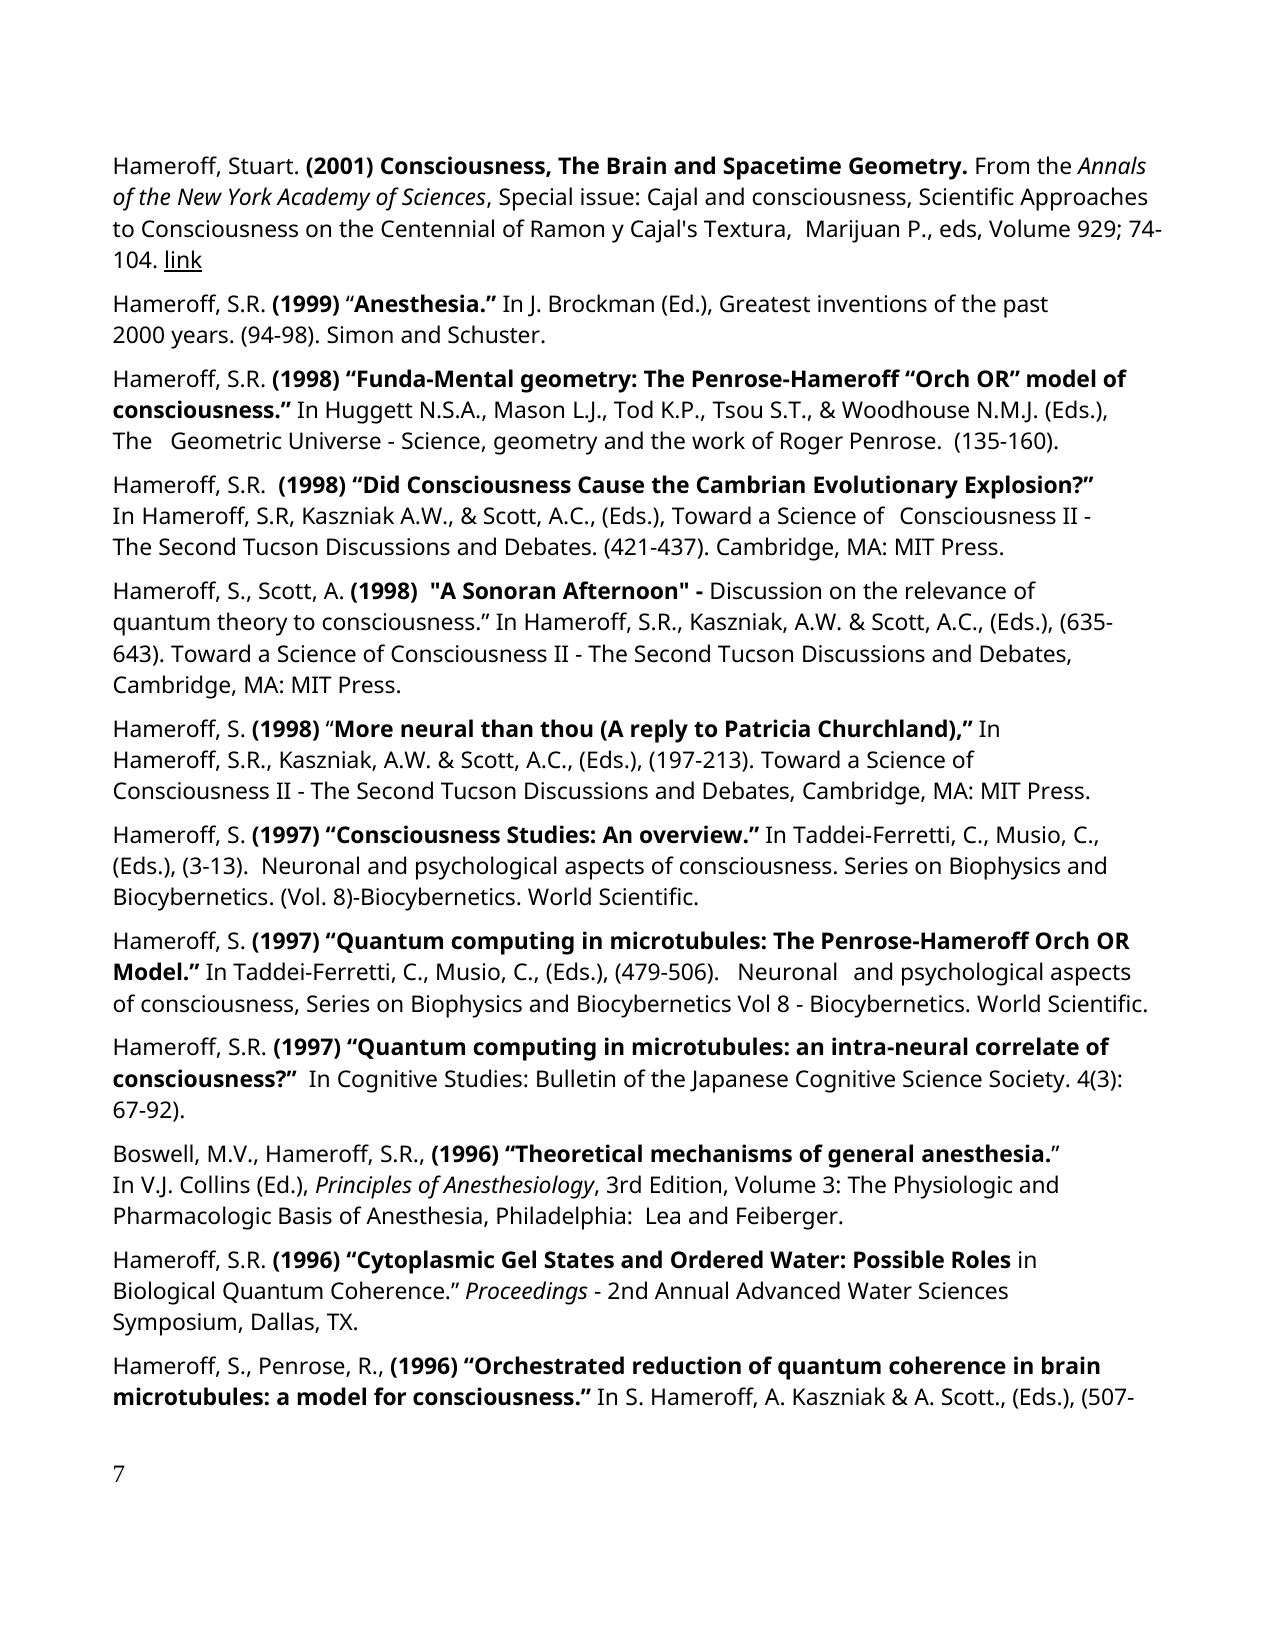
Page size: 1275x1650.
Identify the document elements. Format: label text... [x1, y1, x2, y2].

text Hameroff, S.R. (1997) “Quantum computing in microtubules: an intra-neural correlate of consciousness?” In Cognitive Studies: Bulletin of the Japanese Cognitive Science Society. 4(3): 67-92). [112, 1031, 1162, 1125]
text Hameroff, S., Scott, A. (1998) "A Sonoran Afternoon" - Discussion on the relevance of quantum theory to consciousness.” In Hameroff, S.R., Kaszniak, A.W. & Scott, A.C., (Eds.), (635-643). Toward a Science of Consciousness II - The Second Tucson Discussions and Debates, Cambridge, MA: MIT Press. [112, 575, 1116, 700]
text Hameroff, S. (1998) “More neural than thou (A reply to Patricia Churchland),” In Hameroff, S.R., Kaszniak, A.W. & Scott, A.C., (Eds.), (197-213). Toward a Science of Consciousness II - The Second Tucson Discussions and Debates, Cambridge, MA: MIT Press. [112, 712, 1096, 806]
text Hameroff, S.R. (1999) “Anesthesia.” In J. Brockman (Ed.), Greatest inventions of the past 2000 years. (94-98). Simon and Schuster. [112, 287, 1076, 350]
list Hameroff, Stuart. (2001) Consciousness, The Brain and Spacetime Geometry. From the Annals of the New York Academy of Sciences, Special issue: Cajal and consciousness, Scientific Approaches to Consciousness on the Centennial of Ramon y Cajal's Textura, Marijuan P., eds, Volume 929; 74-104. link [112, 150, 1162, 275]
text Hameroff, S. (1997) “Quantum computing in microtubules: The Penrose-Hameroff Orch OR Model.” In Taddei-Ferretti, C., Musio, C., (Eds.), (479-506). Neuronal and psychological aspects of consciousness, Series on Biophysics and Biocybernetics Vol 8 - Biocybernetics. World Scientific. [112, 925, 1148, 1019]
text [112, 1350, 1162, 1412]
text Hameroff, S. (1997) “Consciousness Studies: An overview.” In Taddei-Ferretti, C., Musio, C., (Eds.), (3-13). Neuronal and psychological aspects of consciousness. Series on Biophysics and Biocybernetics. (Vol. 8)-Biocybernetics. World Scientific. [112, 819, 1146, 912]
text Hameroff, S.R. (1996) “Cytoplasmic Gel States and Ordered Water: Possible Roles in Biological Quantum Coherence.” Proceedings - 2nd Annual Advanced Water Sciences Symposium, Dallas, TX. [112, 1244, 1132, 1337]
text Hameroff, S.R. (1998) “Funda-Mental geometry: The Penrose-Hameroff “Orch OR” model of consciousness.” In Huggett N.S.A., Mason L.J., Tod K.P., Tsou S.T., & Woodhouse N.M.J. (Eds.), The Geometric Universe - Science, geometry and the work of Roger Penrose. (135-160). [112, 362, 1146, 456]
text Boswell, M.V., Hameroff, S.R., (1996) “Theoretical mechanisms of general anesthesia.” In V.J. Collins (Ed.), Principles of Anesthesiology, 3rd Edition, Volume 3: The Physiologic and Pharmacologic Basis of Anesthesia, Philadelphia: Lea and Feiberger. [112, 1137, 1064, 1231]
text Hameroff, S.R. (1998) “Did Consciousness Cause the Cambrian Evolutionary Explosion?” In Hameroff, S.R, Kaszniak A.W., & Scott, A.C., (Eds.), Toward a Science of Consciousness II - The Second Tucson Discussions and Debates. (421-437). Cambridge, MA: MIT Press. [112, 469, 1096, 562]
